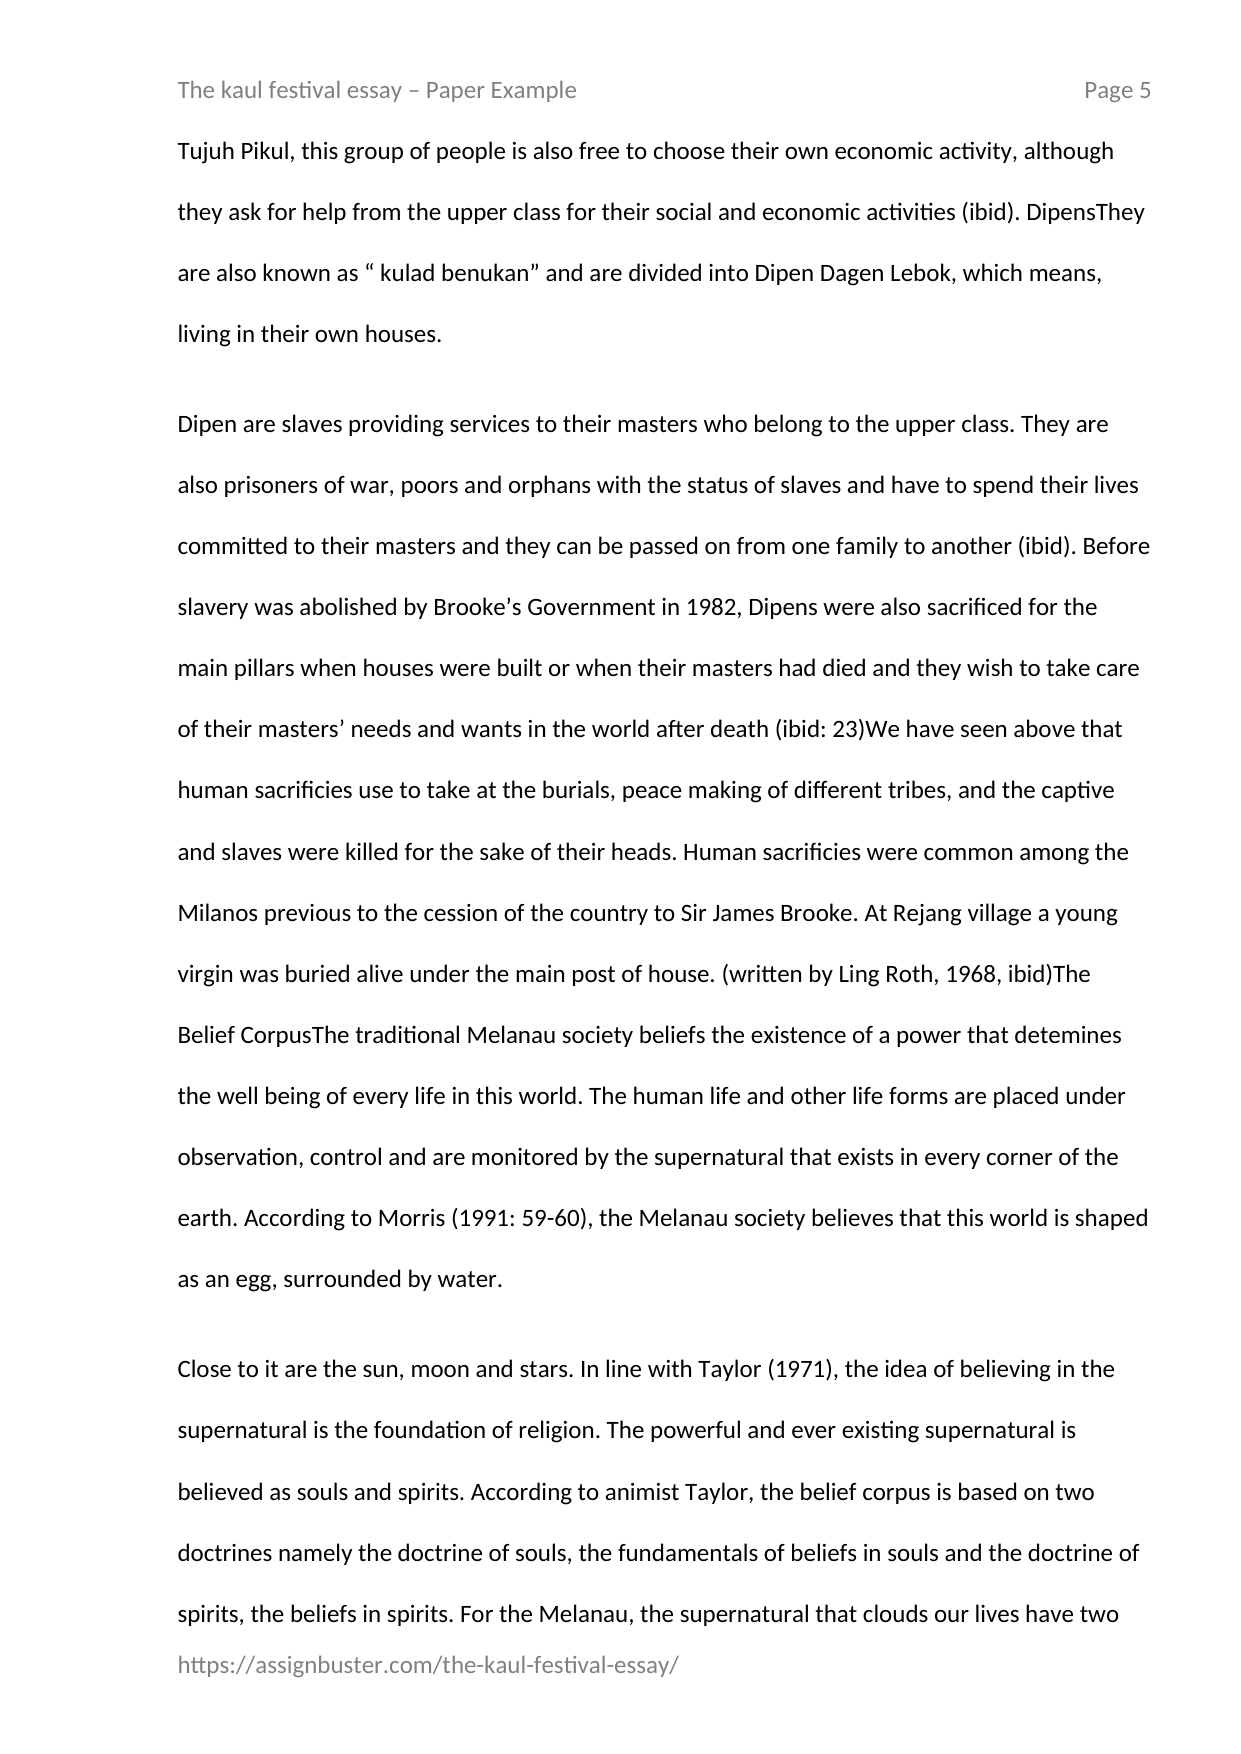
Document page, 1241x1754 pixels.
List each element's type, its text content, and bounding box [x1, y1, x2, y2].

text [177, 135, 1152, 348]
text Dipen are slaves providing services to their masters who belong to the upper class. They are also prisoners of war, poors and orphans with the status of slaves and have to spend their lives committed to their masters and they can be passed on from one family to another (ibid). Before slavery was abolished by Brooke’s Government in 1982, Dipens were also sacrificed for the main pillars when houses were built or when their masters had died and they wish to take care of their masters’ needs and wants in the world after death (ibid: 23)We have seen above that human sacrificies use to take at the burials, peace making of different tribes, and the captive and slaves were killed for the sake of their heads. Human sacrificies were common among the Milanos previous to the cession of the country to Sir James Brooke. At Rejang village a young virgin was buried alive under the main post of house. (written by Ling Roth, 1968, ibid)The Belief CorpusThe traditional Melanau society beliefs the existence of a power that detemines the well being of every life in this world. The human life and other life forms are placed under observation, control and are monitored by the supernatural that exists in every corner of the earth. According to Morris (1991: 59-60), the Melanau society believes that this world is shaped as an egg, surrounded by water. [177, 408, 1152, 1293]
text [177, 1353, 1152, 1628]
